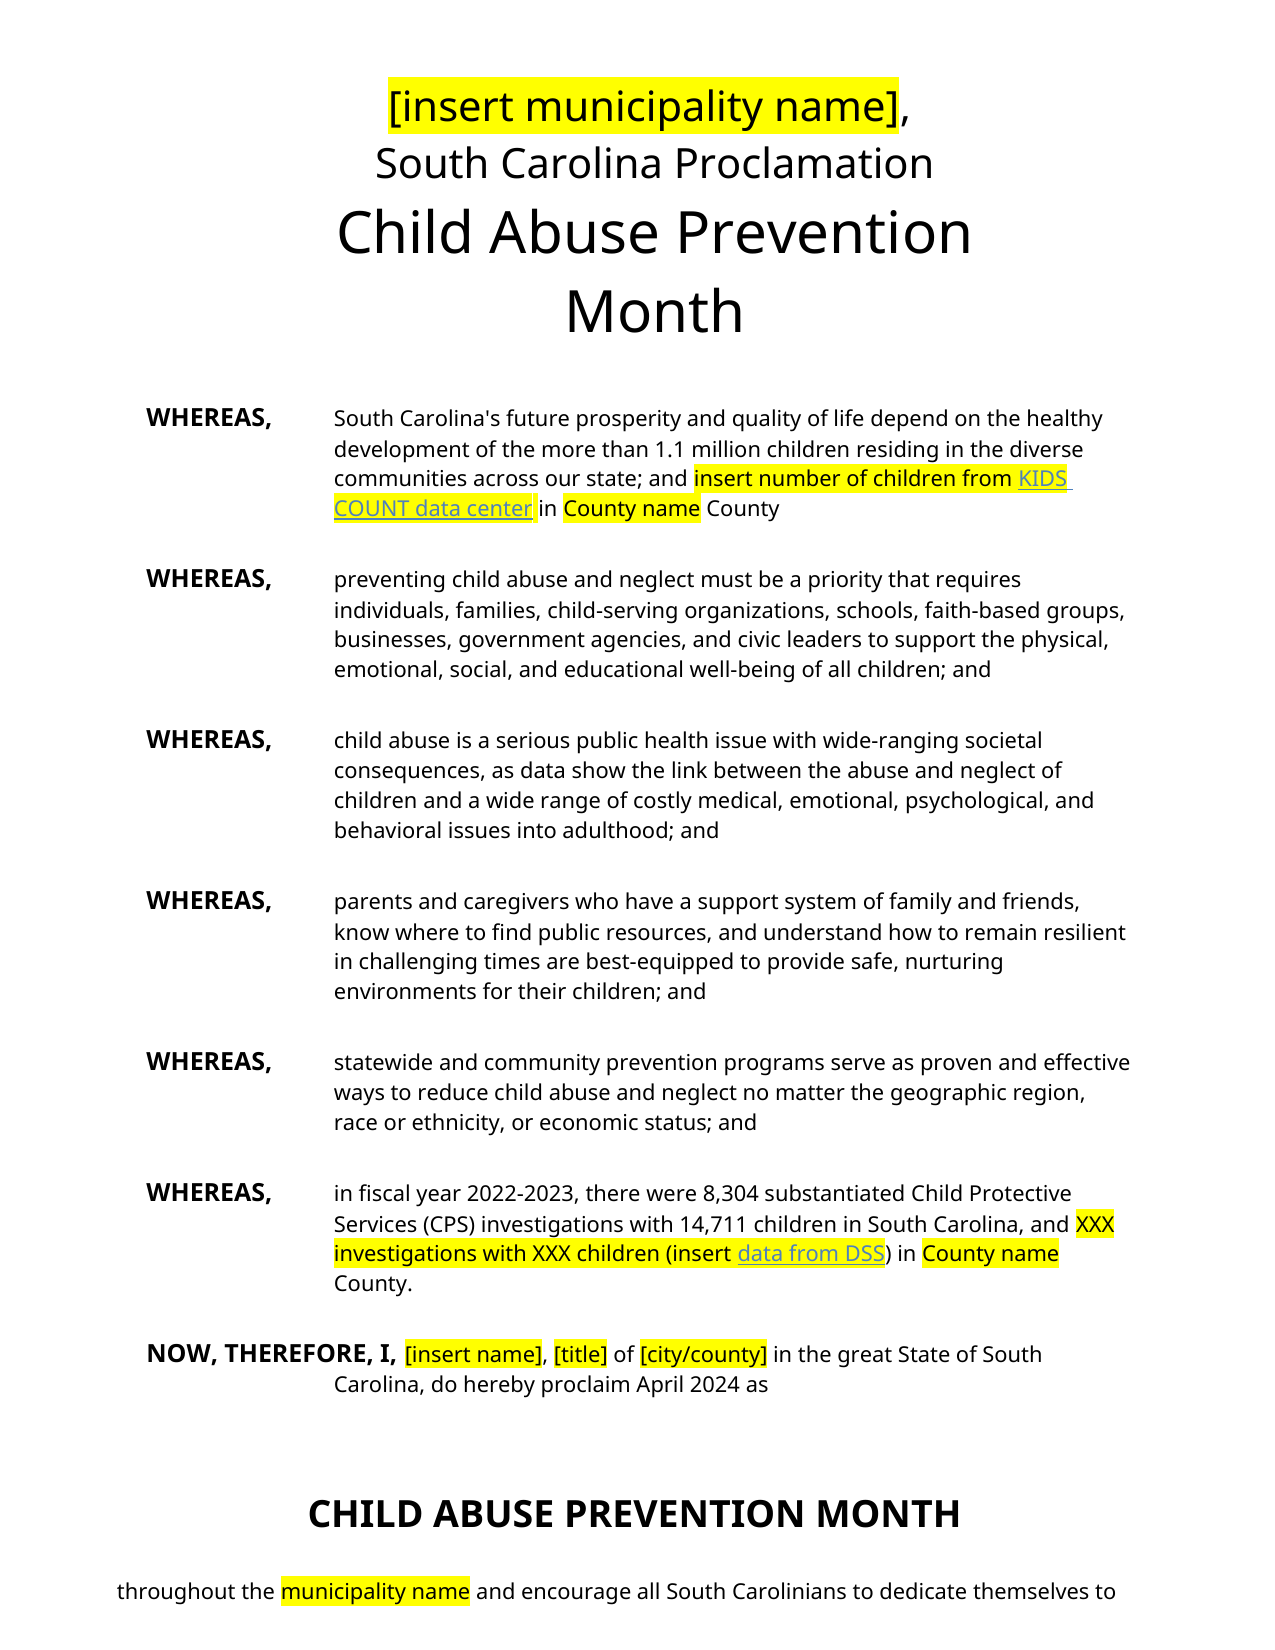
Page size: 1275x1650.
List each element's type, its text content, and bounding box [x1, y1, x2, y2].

text WHEREAS, preventing child abuse and neglect must be a priority that requires individuals, families, child-serving organizations, schools, faith-based groups, businesses, government agencies, and civic leaders to support the physical, emotional, social, and educational well-being of all children; and [146, 561, 1135, 684]
text WHEREAS, statewide and community prevention programs serve as proven and effective ways to reduce child abuse and neglect no matter the geographic region, race or ethnicity, or economic status; and [146, 1043, 1135, 1137]
text NOW, THEREFORE, I, [insert name], [title] of [city/county] in the great State of South Carolina, do hereby proclaim April 2024 as [146, 1335, 1129, 1399]
text throughout the municipality name and encourage all South Carolinians to dedicate themselves to protecting the quality of life for every child. [470, 1576, 1152, 1606]
text WHEREAS, in fiscal year 2022-2023, there were 8,304 substantiated Child Protective Services (CPS) investigations with 14,711 children in South Carolina, and XXX investigations with XXX children (insert data from DSS) in County name County. [146, 1174, 1135, 1298]
title [insert municipality name], South Carolina Proclamation Child Abuse Prevention Month [264, 77, 1046, 349]
text WHEREAS, South Carolina's future prosperity and quality of life depend on the healthy development of the more than 1.1 million children residing in the diverse communities across our state; and insert number of children from KIDS COUNT data center in County name County [146, 399, 1135, 523]
text WHEREAS, child abuse is a serious public health issue with wide-ranging societal consequences, as data show the link between the abuse and neglect of children and a wide range of costly medical, emotional, psychological, and behavioral issues into adulthood; and [146, 721, 1135, 845]
text WHEREAS, parents and caregivers who have a support system of family and friends, know where to find public resources, and understand how to remain resilient in challenging times are best-equipped to provide safe, nurturing environments for their children; and [146, 882, 1135, 1006]
text CHILD ABUSE PREVENTION MONTH [117, 1437, 1152, 1539]
